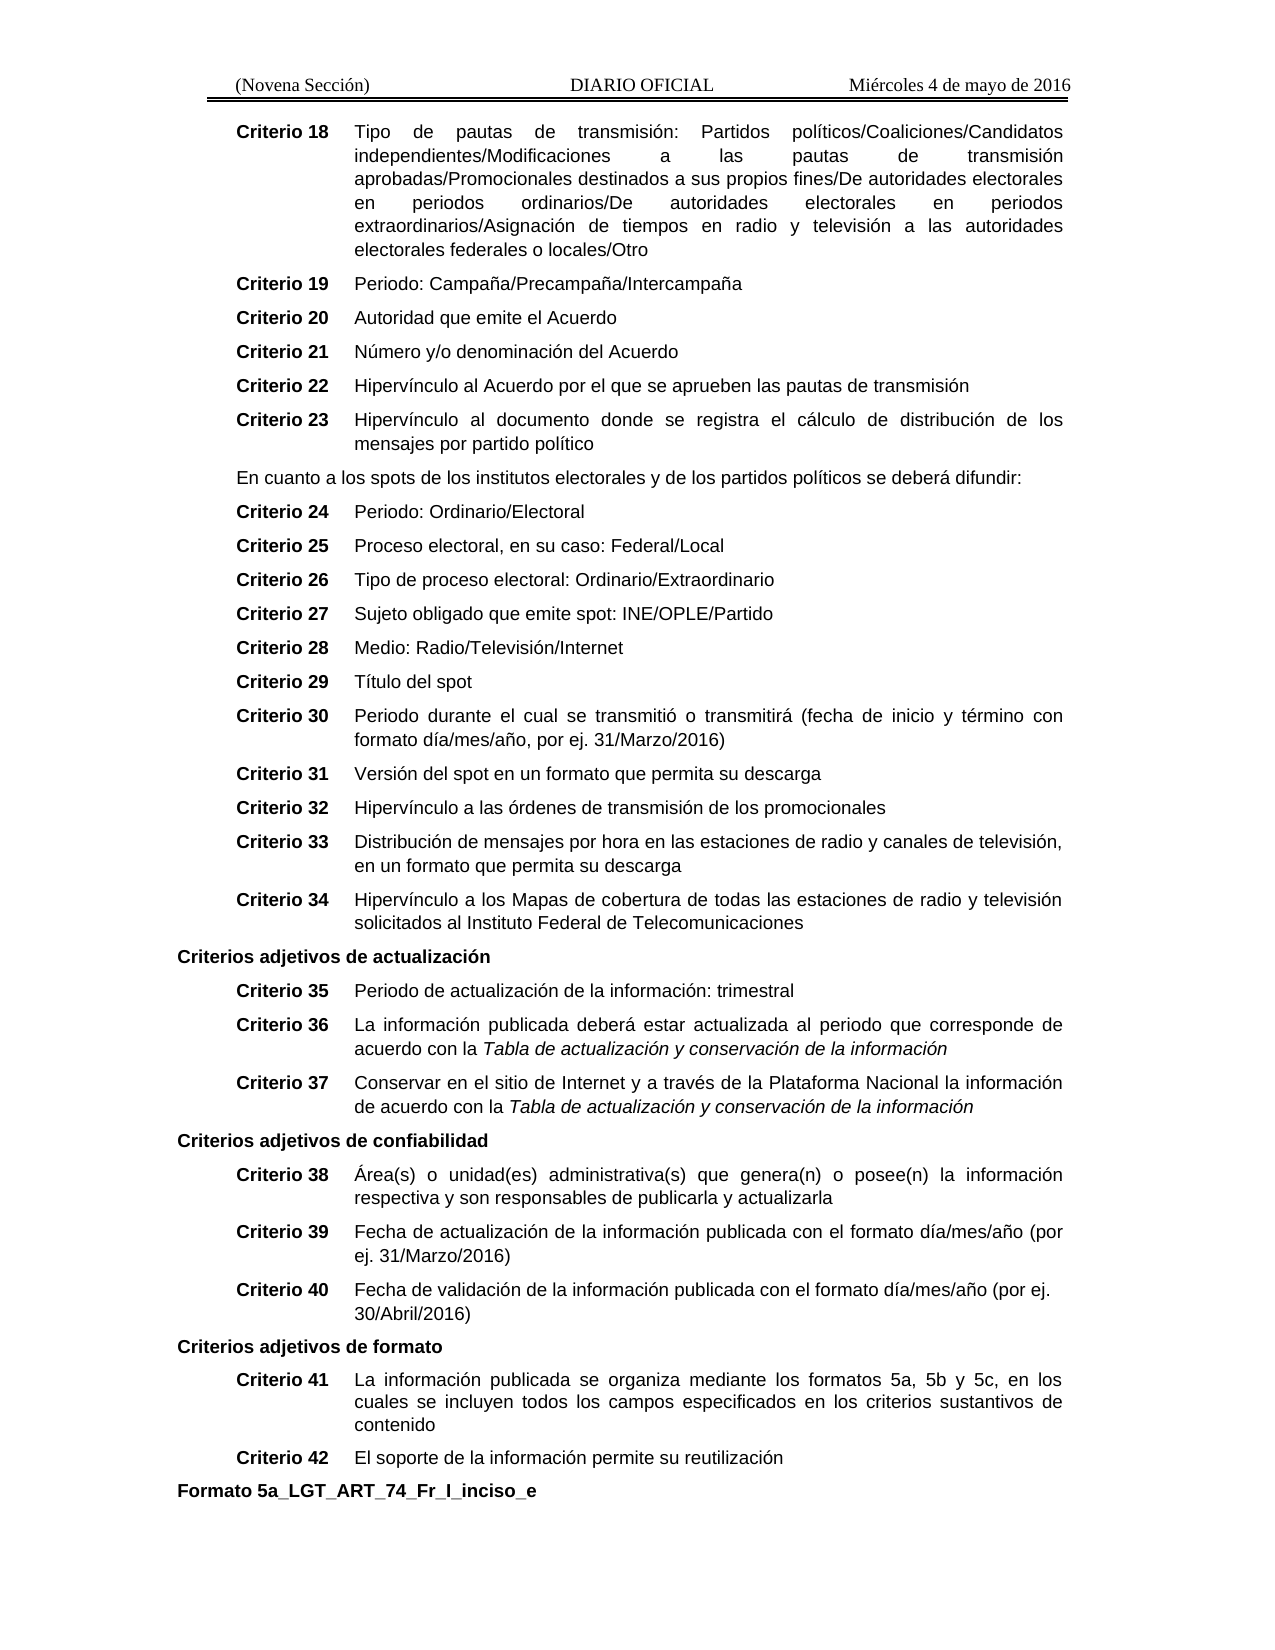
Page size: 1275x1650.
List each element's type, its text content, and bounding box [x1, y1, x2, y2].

text Criterio 34 Hipervínculo a los Mapas de cobertura de todas las estaciones de radio y televisión solicitados al Instituto Federal de Telecomunicaciones [236, 887, 1063, 934]
text Criterio 26 Tipo de proceso electoral: Ordinario/Extraordinario [236, 568, 1063, 591]
text Criterio 38 Área(s) o unidad(es) administrativa(s) que genera(n) o posee(n) la información respectiva y son responsables de publicarla y actualizarla [236, 1162, 1063, 1209]
text Criterio 28 Medio: Radio/Televisión/Internet [236, 636, 1063, 659]
text Criterio 31 Versión del spot en un formato que permita su descarga [236, 762, 1063, 785]
text Criterios adjetivos de actualización [177, 945, 1063, 968]
text Criterio 39 Fecha de actualización de la información publicada con el formato día/mes/año (por ej. 31/Marzo/2016) [236, 1220, 1063, 1267]
text Criterio 37 Conservar en el sitio de Internet y a través de la información de acuerdo con de actualización y conservación de la información [236, 1071, 1063, 1118]
text Criterio 23 Hipervínculo al documento donde se registra el cálculo de distribución de los mensajes por partido político [236, 408, 1063, 455]
text Criterio 19 Periodo: Campaña/Precampaña/Intercampaña [236, 272, 1063, 295]
text Criterio 29 Título del spot [236, 670, 1063, 693]
text Criterios adjetivos de confiabilidad [177, 1128, 1063, 1152]
text Criterio 41 La información publicada se organiza mediante los formatos 5a, 5b y 5c, en los cuales se incluyen todos los campos especificados en los criterios sustantivos de contenido [236, 1368, 1063, 1436]
text Criterio 18 Tipo de pautas de transmisión: Partidos políticos/Coaliciones/Candidatos independientes/Modificaciones a las pautas de transmisión aprobadas/Promocionales destinados a sus propios fines/De autoridades electorales en periodos ordinarios/De autoridades electorales en periodos extraordinarios/Asignación de tiempos en radio y televisión a las autoridades electorales federales o locales/Otro [236, 120, 1063, 261]
text Criterio 20 Autoridad que emite el Acuerdo [236, 306, 1063, 329]
text Criterio 35 Periodo de actualización de la información: trimestral [236, 979, 1063, 1003]
text Criterio 42 El soporte de la información permite su reutilización [236, 1446, 1063, 1469]
text Criterio 32 Hipervínculo a las órdenes de transmisión de los promocionales [236, 796, 1063, 819]
text Criterios adjetivos de formato [177, 1335, 1098, 1358]
text Criterio 21 Número y/o denominación del Acuerdo [236, 340, 1063, 363]
text Criterio 40 Fecha de validación de la información publicada con el formato día/mes/año (por ej. 30/Abril/2016) [236, 1278, 1063, 1325]
text Criterio 25 Proceso electoral, en su caso: Federal/Local [236, 534, 1063, 557]
text Criterio 33 Distribución de mensajes por hora en las estaciones de radio y canales de televisión, en un formato que permita su descarga [236, 830, 1063, 877]
text En cuanto a los spots de los institutos electorales y de los partidos políticos se deberá difundir: [236, 466, 1063, 489]
text Criterio 24 Periodo: Ordinario/Electoral [236, 500, 1063, 523]
text Criterio 27 Sujeto obligado que emite spot: INE/OPLE/Partido [236, 602, 1063, 625]
text Formato 5a_LGT_ART_74_Fr_I_inciso_e [177, 1479, 1098, 1502]
text Criterio 36 La información publicada deberá estar actualizada al periodo que corresponde de acuerdo con de actualización y conservación de la información [236, 1013, 1063, 1060]
text Criterio 22 Hipervínculo al Acuerdo por el que se aprueben las pautas de transmisión [236, 374, 1063, 397]
text Criterio 30 Periodo durante el cual se transmitió o transmitirá (fecha de inicio y término con formato día/mes/año, por ej. 31/Marzo/2016) [236, 704, 1063, 751]
